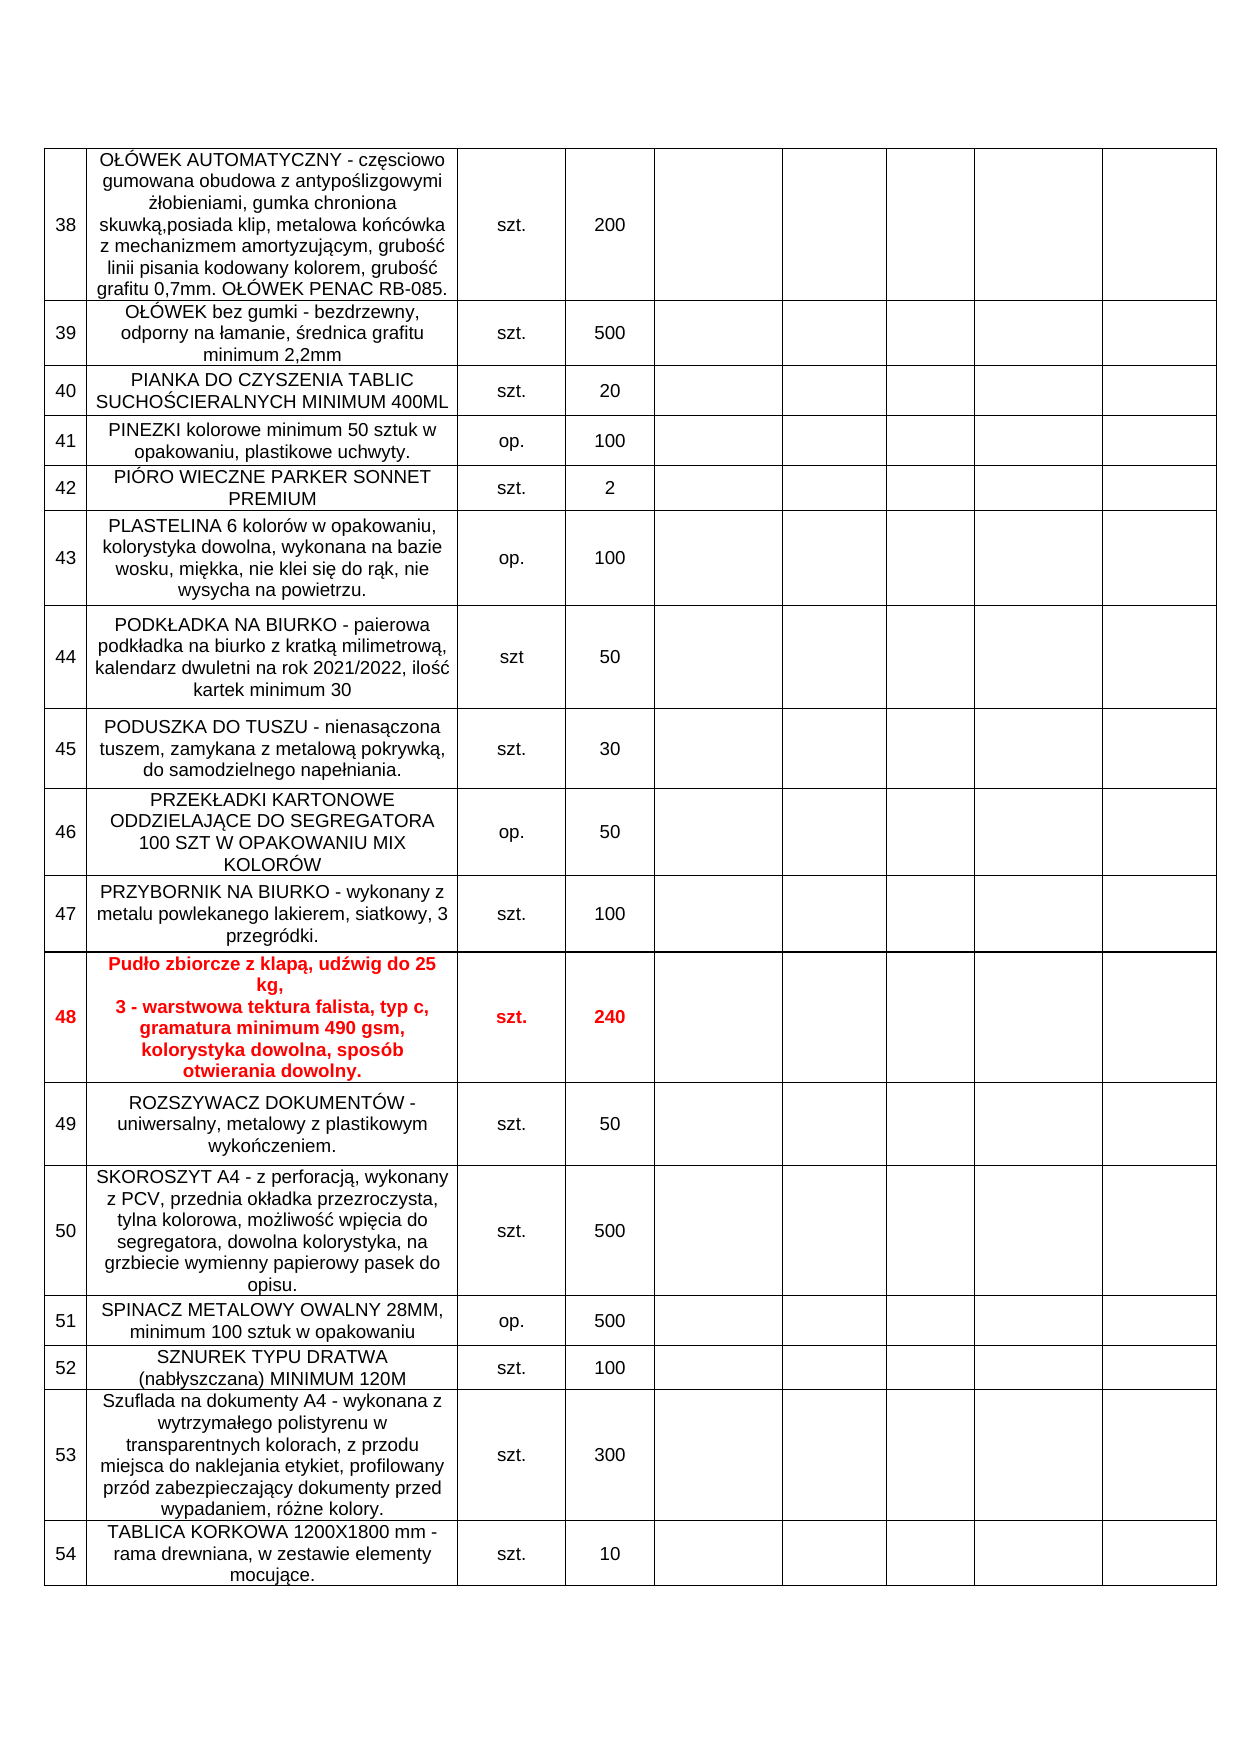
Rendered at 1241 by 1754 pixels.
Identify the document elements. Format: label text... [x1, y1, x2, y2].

table_cell [655, 149, 782, 299]
table_cell [1103, 1296, 1216, 1345]
table_cell [887, 1166, 974, 1295]
table_cell [655, 511, 782, 605]
table_cell [655, 301, 782, 365]
table_cell PIANKA DO CZYSZENIA TABLIC SUCHOŚCIERALNYCH MINIMUM 400ML [87, 366, 457, 415]
table_cell [975, 1521, 1102, 1585]
table_cell PINEZKI kolorowe minimum 50 sztuk w opakowaniu, plastikowe uchwyty. [87, 416, 457, 465]
table_cell [783, 301, 886, 365]
table_cell [887, 1083, 974, 1165]
table_cell SZNUREK TYPU DRATWA (nabłyszczana) MINIMUM 120M [87, 1346, 457, 1389]
table_cell [887, 789, 974, 875]
table_cell [783, 606, 886, 708]
table_cell [975, 1166, 1102, 1295]
table_cell 50 [566, 1083, 654, 1165]
table_cell 54 [45, 1521, 86, 1585]
table_cell [975, 1083, 1102, 1165]
table_cell szt. [458, 366, 565, 415]
table_cell 50 [566, 789, 654, 875]
table_cell [783, 953, 886, 1082]
table_cell PRZEKŁADKI KARTONOWE ODDZIELAJĄCE DO SEGREGATORA 100 SZT W OPAKOWANIU MIX KOLORÓW [87, 789, 457, 875]
table_cell [975, 1390, 1102, 1520]
table_cell [783, 1296, 886, 1345]
table_cell [887, 511, 974, 605]
table_cell [1103, 149, 1216, 299]
table_cell [1103, 1083, 1216, 1165]
table_cell 45 [45, 709, 86, 788]
table_cell [975, 953, 1102, 1082]
table_cell [783, 366, 886, 415]
table_cell szt. [458, 149, 565, 299]
table_cell 43 [45, 511, 86, 605]
table_cell [975, 301, 1102, 365]
table_cell 10 [566, 1521, 654, 1585]
table_cell 500 [566, 1296, 654, 1345]
table_cell [887, 1346, 974, 1389]
table_cell [887, 953, 974, 1082]
table_cell op. [458, 416, 565, 465]
table_cell 48 [45, 953, 86, 1082]
table_cell szt. [458, 1166, 565, 1295]
table_cell [783, 709, 886, 788]
table_cell szt. [458, 466, 565, 509]
table_cell OŁÓWEK bez gumki - bezdrzewny, odporny na łamanie, średnica grafitu minimum 2,2mm [87, 301, 457, 365]
table_cell 100 [566, 511, 654, 605]
table_cell 200 [566, 149, 654, 299]
table_cell [783, 416, 886, 465]
table_cell 300 [566, 1390, 654, 1520]
table_cell 46 [45, 789, 86, 875]
table_cell [887, 149, 974, 299]
table_cell [783, 1390, 886, 1520]
table_cell TABLICA KORKOWA 1200X1800 mm - rama drewniana, w zestawie elementy mocujące. [87, 1521, 457, 1585]
table_cell PODKŁADKA NA BIURKO - paierowa podkładka na biurko z kratką milimetrową, kalendarz dwuletni na rok 2021/2022, ilość kartek minimum 30 [87, 606, 457, 708]
table_cell [783, 789, 886, 875]
table_cell [887, 1296, 974, 1345]
table_cell SKOROSZYT A4 - z perforacją, wykonany z PCV, przednia okładka przezroczysta, tylna kolorowa, możliwość wpięcia do segregatora, dowolna kolorystyka, na grzbiecie wymienny papierowy pasek do opisu. [87, 1166, 457, 1295]
table_cell [1103, 301, 1216, 365]
table_cell [1103, 416, 1216, 465]
table_cell 50 [566, 606, 654, 708]
table_cell [783, 876, 886, 951]
table_cell szt. [458, 876, 565, 951]
table_cell op. [458, 511, 565, 605]
table_cell [655, 789, 782, 875]
table_cell [1103, 953, 1216, 1082]
table_cell [655, 366, 782, 415]
table_cell 20 [566, 366, 654, 415]
table_cell 42 [45, 466, 86, 509]
table_cell [1103, 606, 1216, 708]
table_cell 240 [566, 953, 654, 1082]
table_cell 38 [45, 149, 86, 299]
table_cell [887, 1521, 974, 1585]
table_cell 100 [566, 876, 654, 951]
table_cell [887, 709, 974, 788]
table_cell 30 [566, 709, 654, 788]
table_cell [655, 709, 782, 788]
table_cell 49 [45, 1083, 86, 1165]
table_cell [887, 416, 974, 465]
table_cell 500 [566, 301, 654, 365]
table_cell [783, 466, 886, 509]
table_cell [655, 1166, 782, 1295]
table_cell [655, 1346, 782, 1389]
table_cell [887, 466, 974, 509]
table_cell [783, 1346, 886, 1389]
table_cell szt [458, 606, 565, 708]
table_cell 47 [45, 876, 86, 951]
table_cell [975, 789, 1102, 875]
table_cell op. [458, 1296, 565, 1345]
table_cell [975, 709, 1102, 788]
table_cell szt. [458, 1083, 565, 1165]
table_cell [1103, 466, 1216, 509]
table_cell [1103, 366, 1216, 415]
table_cell [655, 876, 782, 951]
table_cell [655, 606, 782, 708]
table_cell szt. [458, 953, 565, 1082]
table_cell ROZSZYWACZ DOKUMENTÓW - uniwersalny, metalowy z plastikowym wykończeniem. [87, 1083, 457, 1165]
table_cell 44 [45, 606, 86, 708]
table_cell 100 [566, 1346, 654, 1389]
table_cell OŁÓWEK AUTOMATYCZNY - częsciowo gumowana obudowa z antypoślizgowymi żłobieniami, gumka chroniona skuwką,posiada klip, metalowa końcówka z mechanizmem amortyzującym, grubość linii pisania kodowany kolorem, grubość grafitu 0,7mm. OŁÓWEK PENAC RB-085. [87, 149, 457, 299]
table_cell [783, 1083, 886, 1165]
table_cell 53 [45, 1390, 86, 1520]
table_cell 39 [45, 301, 86, 365]
table_cell PIÓRO WIECZNE PARKER SONNET PREMIUM [87, 466, 457, 509]
table_cell [975, 606, 1102, 708]
table_cell [655, 1521, 782, 1585]
table_cell [655, 953, 782, 1082]
table_cell szt. [458, 709, 565, 788]
table_cell 52 [45, 1346, 86, 1389]
table_cell 2 [566, 466, 654, 509]
table_cell [975, 416, 1102, 465]
table_cell [887, 301, 974, 365]
table_cell [887, 606, 974, 708]
table_cell PLASTELINA 6 kolorów w opakowaniu, kolorystyka dowolna, wykonana na bazie wosku, miękka, nie klei się do rąk, nie wysycha na powietrzu. [87, 511, 457, 605]
table_cell [655, 1296, 782, 1345]
table_cell SPINACZ METALOWY OWALNY 28MM, minimum 100 sztuk w opakowaniu [87, 1296, 457, 1345]
table_cell [975, 466, 1102, 509]
table_cell Pudło zbiorcze z klapą, udźwig do 25 kg, 3 - warstwowa tektura falista, typ c, gramatura minimum 490 gsm, kolorystyka dowolna, sposób otwierania dowolny. [87, 953, 457, 1082]
table_cell [1103, 1346, 1216, 1389]
table_cell [655, 1390, 782, 1520]
table_cell 50 [45, 1166, 86, 1295]
table_cell [1103, 709, 1216, 788]
table_cell szt. [458, 1521, 565, 1585]
table_cell [975, 876, 1102, 951]
table_cell [1103, 1166, 1216, 1295]
table_cell [887, 876, 974, 951]
table_cell [975, 366, 1102, 415]
table_cell szt. [458, 1390, 565, 1520]
table_cell [783, 1521, 886, 1585]
table_cell Szuflada na dokumenty A4 - wykonana z wytrzymałego polistyrenu w transparentnych kolorach, z przodu miejsca do naklejania etykiet, profilowany przód zabezpieczający dokumenty przed wypadaniem, różne kolory. [87, 1390, 457, 1520]
table_cell [887, 1390, 974, 1520]
table_cell [1103, 1521, 1216, 1585]
table_cell [887, 366, 974, 415]
table_cell [783, 149, 886, 299]
table_cell 51 [45, 1296, 86, 1345]
table_cell 500 [566, 1166, 654, 1295]
table_cell [783, 1166, 886, 1295]
table_cell [975, 511, 1102, 605]
table_cell [1103, 511, 1216, 605]
table_cell [1103, 876, 1216, 951]
table_cell op. [458, 789, 565, 875]
table_cell [975, 1296, 1102, 1345]
table_cell 41 [45, 416, 86, 465]
table_cell 100 [566, 416, 654, 465]
table_cell [783, 511, 886, 605]
table_cell [1103, 789, 1216, 875]
table_cell [655, 416, 782, 465]
table_cell szt. [458, 1346, 565, 1389]
table_cell [655, 466, 782, 509]
table_cell szt. [458, 301, 565, 365]
table_cell [1103, 1390, 1216, 1520]
table_cell PODUSZKA DO TUSZU - nienasączona tuszem, zamykana z metalową pokrywką, do samodzielnego napełniania. [87, 709, 457, 788]
table_cell [975, 149, 1102, 299]
table_cell 40 [45, 366, 86, 415]
table_cell [655, 1083, 782, 1165]
table_cell PRZYBORNIK NA BIURKO - wykonany z metalu powlekanego lakierem, siatkowy, 3 przegródki. [87, 876, 457, 951]
table_cell [975, 1346, 1102, 1389]
